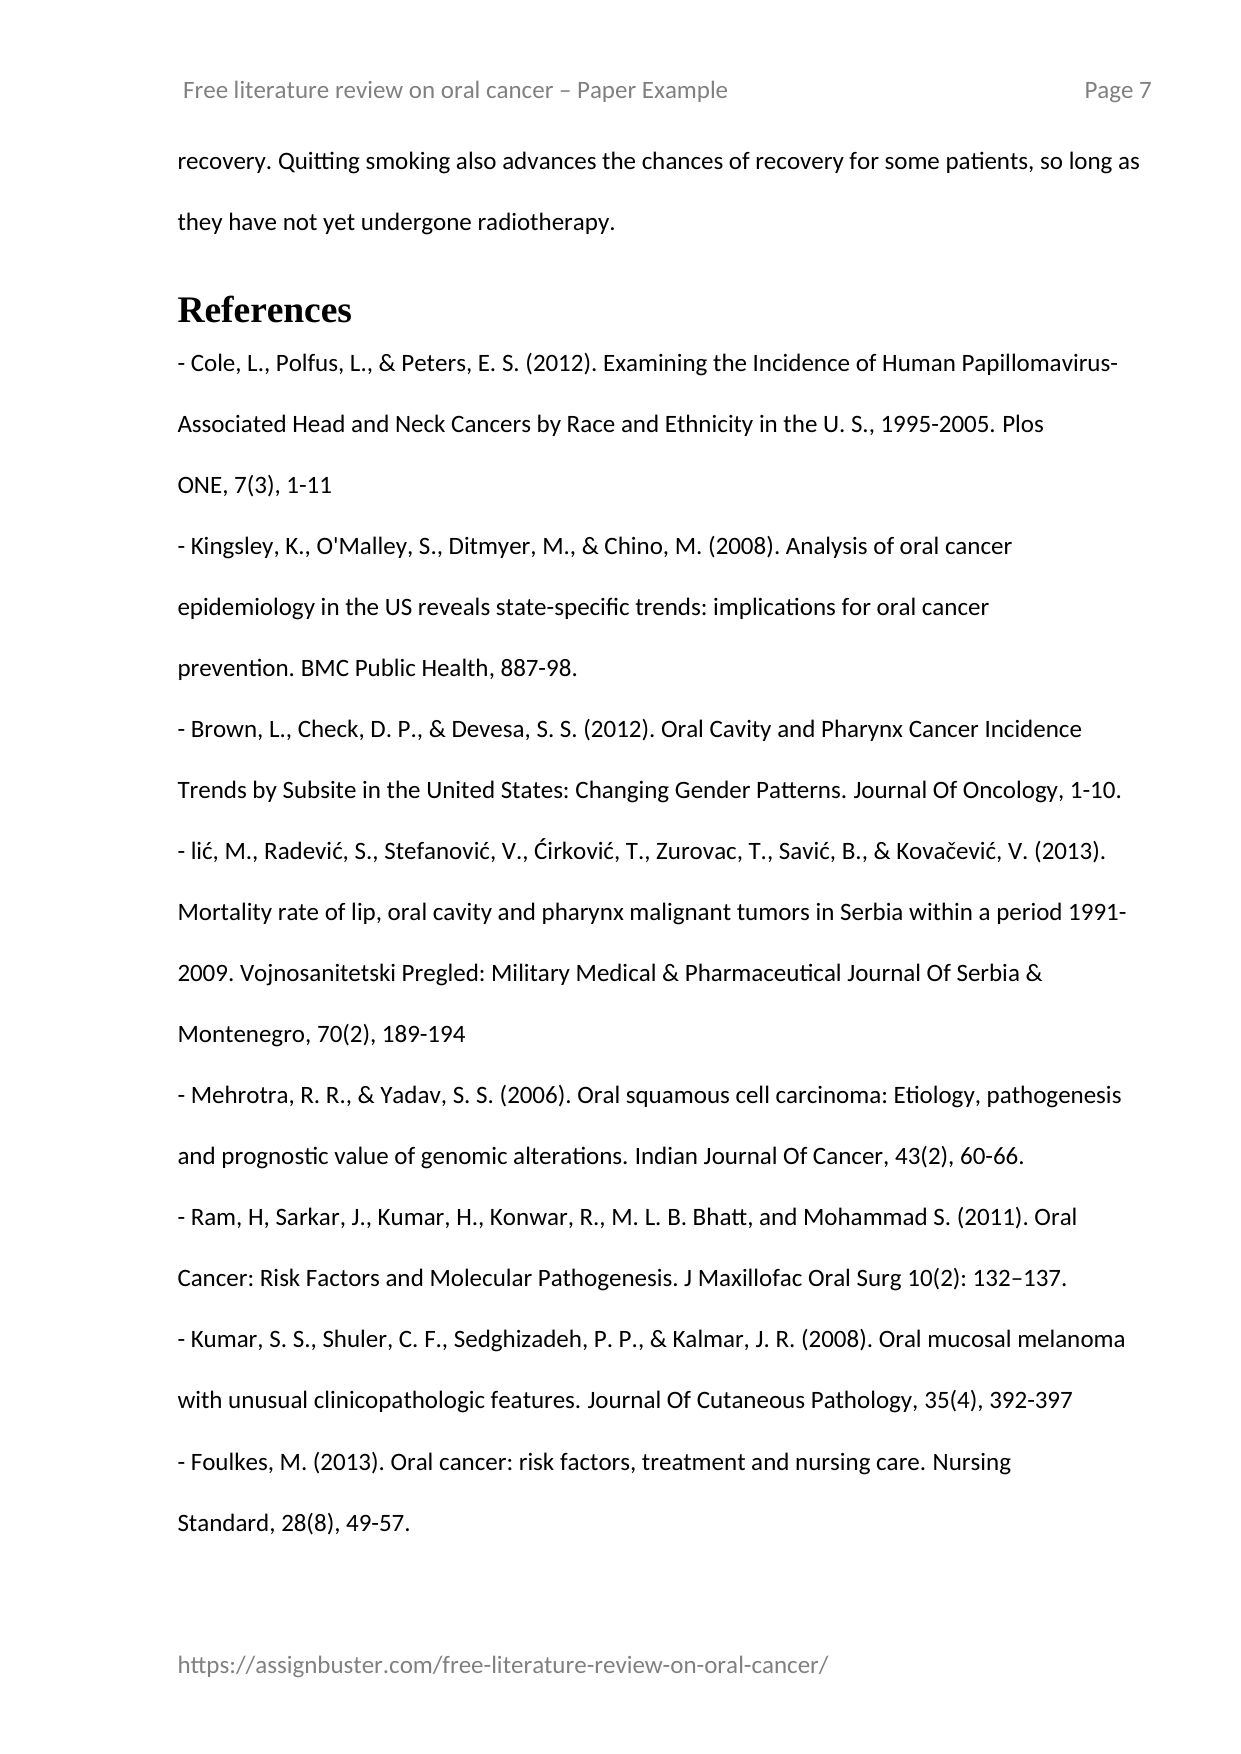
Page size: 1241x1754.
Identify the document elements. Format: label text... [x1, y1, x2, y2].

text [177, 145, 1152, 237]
text - Cole, L., Polfus, L., & Peters, E. S. (2012). Examining the Incidence of Human Papillomavirus-Associated Head and Neck Cancers by Race and Ethnicity in the U. S., 1995-2005. Plos ONE, 7(3), 1-11 - Kingsley, K., O'Malley, S., Ditmyer, M., & Chino, M. (2008). Analysis of oral cancer epidemiology in the US reveals state-specific trends: implications for oral cancer prevention. BMC Public Health, 887-98. - Brown, L., Check, D. P., & Devesa, S. S. (2012). Oral Cavity and Pharynx Cancer Incidence Trends by Subsite in the United States: Changing Gender Patterns. Journal Of Oncology, 1-10. - lić, M., Radević, S., Stefanović, V., Ćirković, T., Zurovac, T., Savić, B., & Kovačević, V. (2013). Mortality rate of lip, oral cavity and pharynx malignant tumors in Serbia within a period 1991-2009. Vojnosanitetski Pregled: Military Medical & Pharmaceutical Journal Of Serbia & Montenegro, 70(2), 189-194 - Mehrotra, R. R., & Yadav, S. S. (2006). Oral squamous cell carcinoma: Etiology, pathogenesis and prognostic value of genomic alterations. Indian Journal Of Cancer, 43(2), 60-66. - Ram, H, Sarkar, J., Kumar, H., Konwar, R., M. L. B. Bhatt, and Mohammad S. (2011). Oral Cancer: Risk Factors and Molecular Pathogenesis. J Maxillofac Oral Surg 10(2): 132–137. - Kumar, S. S., Shuler, C. F., Sedghizadeh, P. P., & Kalmar, J. R. (2008). Oral mucosal melanoma with unusual clinicopathologic features. Journal Of Cutaneous Pathology, 35(4), 392-397 - Foulkes, M. (2013). Oral cancer: risk factors, treatment and nursing care. Nursing Standard, 28(8), 49-57. [177, 347, 1152, 1537]
subtitle References [177, 288, 1152, 331]
